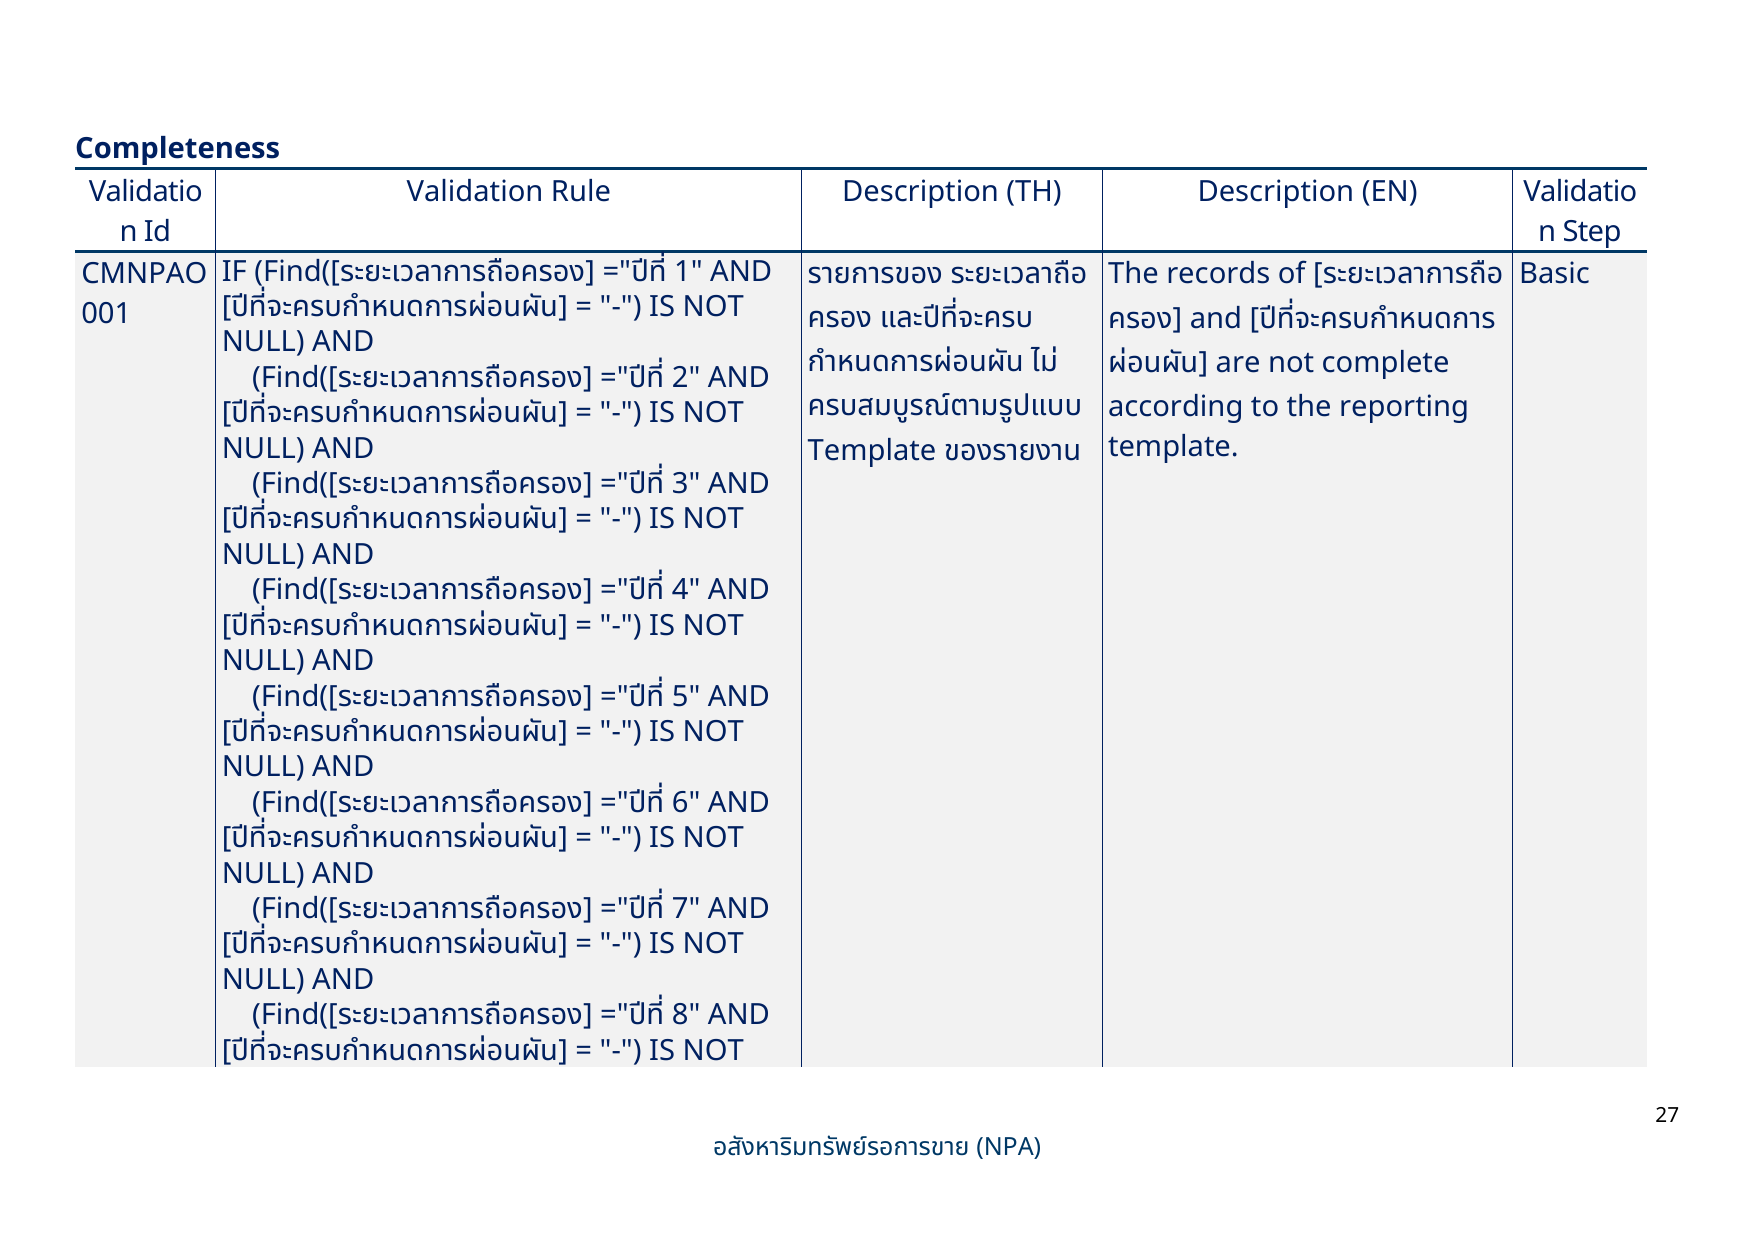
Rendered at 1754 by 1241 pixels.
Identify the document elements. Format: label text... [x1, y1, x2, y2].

table_header Validation Step [1513, 170, 1647, 249]
table_header Validation Rule [216, 170, 801, 249]
table_cell Basic [1513, 253, 1647, 1067]
text Completeness [75, 127, 1679, 167]
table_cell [802, 253, 1102, 1067]
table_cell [216, 253, 801, 1067]
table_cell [1103, 253, 1512, 1067]
table_header Description (TH) [802, 170, 1102, 249]
table_header Description (EN) [1103, 170, 1512, 249]
table_header Validation Id [75, 170, 215, 249]
table_cell CMNPAO001 [75, 253, 215, 1067]
